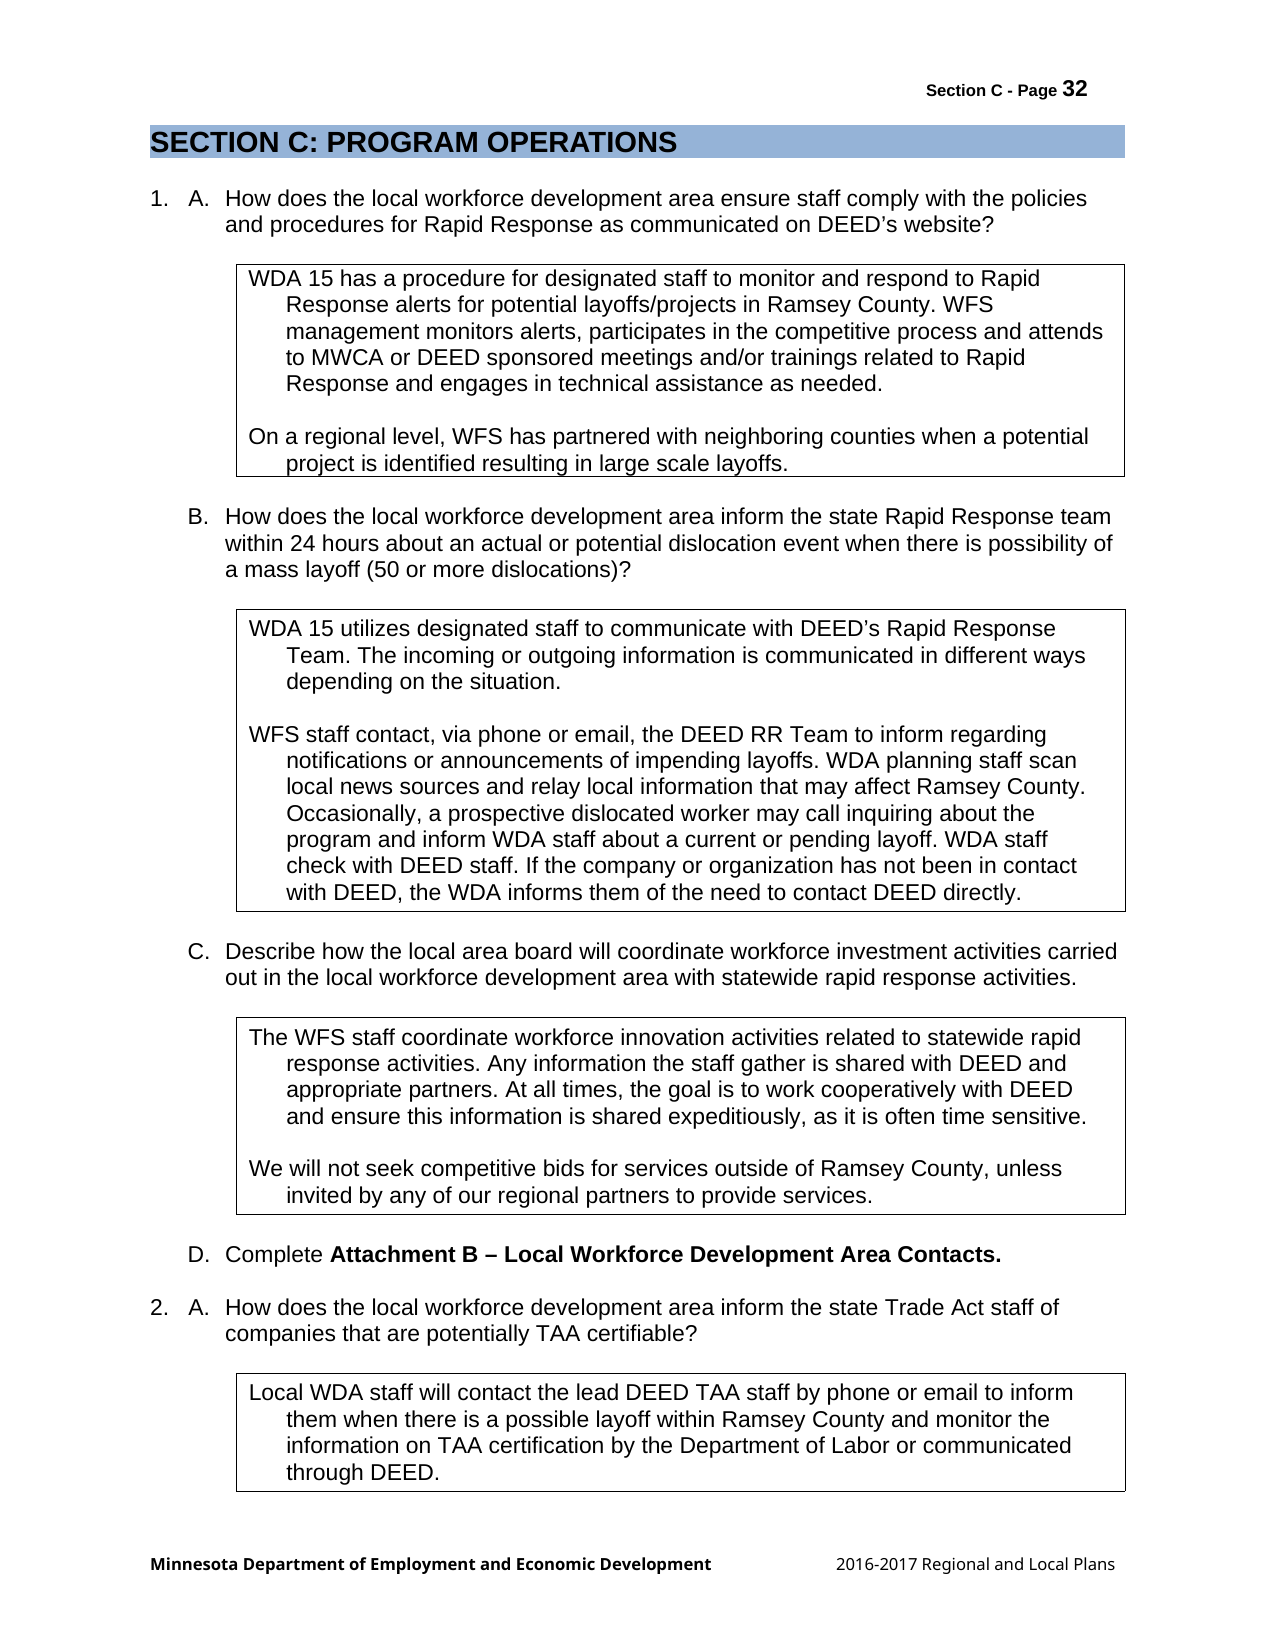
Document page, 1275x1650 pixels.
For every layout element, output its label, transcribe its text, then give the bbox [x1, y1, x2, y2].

text 2. A. How does the local workforce development area inform the state Trade Act staff of companies that are potentially TAA certifiable? [150, 1294, 1125, 1346]
subtitle SECTION C: PROGRAM OPERATIONS [150, 125, 1125, 158]
table_header Local WDA staff will contact the lead DEED TAA staff by phone or email to inform them when there is a possible layoff within Ramsey County and monitor the information on TAA certification by the Department of Labor or communicated through DEED. [237, 1374, 1125, 1491]
table_header WDA 15 utilizes designated staff to communicate with DEED’s Rapid Response Team. The incoming or outgoing information is communicated in different ways depending on the situation. WFS staff contact, via phone or email, the DEED RR Team to inform regarding notifications or announcements of impending layoffs. WDA planning staff scan local news sources and relay local information that may affect Ramsey County. Occasionally, a prospective dislocated worker may call inquiring about the program and inform WDA staff about a current or pending layoff. WDA staff check with DEED staff. If the company or organization has not been in contact with DEED, the WDA informs them of the need to contact DEED directly. [237, 610, 1125, 911]
text C. Describe how the local area board will coordinate workforce investment activities carried out in the local workforce development area with statewide rapid response activities. [187, 938, 1125, 991]
table_header WDA 15 has a procedure for designated staff to monitor and respond to Rapid Response alerts for potential layoffs/projects in Ramsey County. WFS management monitors alerts, participates in the competitive process and attends to MWCA or DEED sponsored meetings and/or trainings related to Rapid Response and engages in technical assistance as needed. On a regional level, WFS has partnered with neighboring counties when a potential project is identified resulting in large scale layoffs. [237, 265, 1124, 476]
text D. Complete Attachment B – Local Workforce Development Area Contacts. [187, 1241, 1125, 1267]
text 1. A. How does the local workforce development area ensure staff comply with the policies and procedures for Rapid Response as communicated on DEED’s website? [150, 185, 1125, 238]
text B. How does the local workforce development area inform the state Rapid Response team within 24 hours about an actual or potential dislocation event when there is possibility of a mass layoff (50 or more dislocations)? [187, 503, 1125, 582]
table_header The WFS staff coordinate workforce innovation activities related to statewide rapid response activities. Any information the staff gather is shared with DEED and appropriate partners. At all times, the goal is to work cooperatively with DEED and ensure this information is shared expeditiously, as it is often time sensitive. We will not seek competitive bids for services outside of Ramsey County, unless invited by any of our regional partners to provide services. [237, 1018, 1125, 1214]
